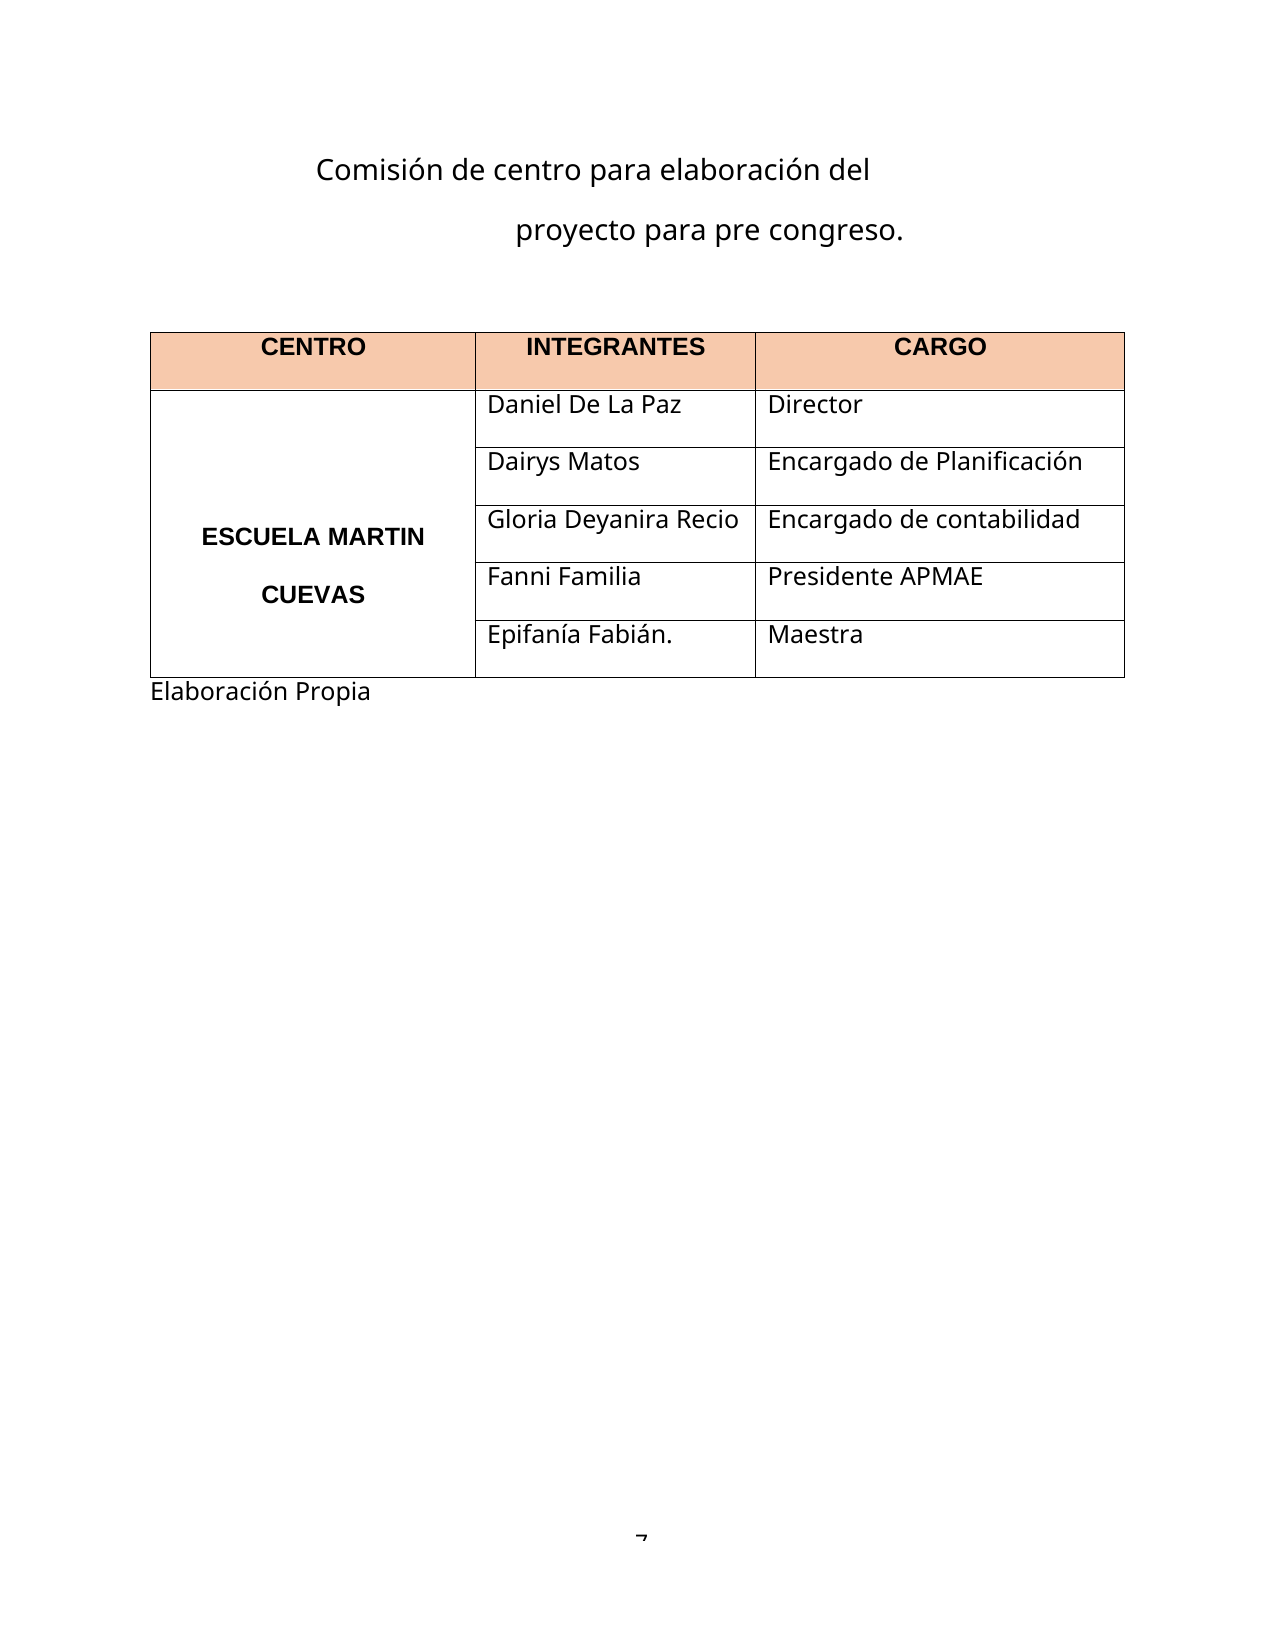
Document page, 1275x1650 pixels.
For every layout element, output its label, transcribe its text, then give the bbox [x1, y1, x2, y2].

text Elaboración Propia [150, 678, 1139, 706]
table_cell Dairys Matos [476, 448, 755, 504]
table_cell Encargado de contabilidad [756, 506, 1124, 562]
table_cell Maestra [756, 621, 1124, 677]
table_header INTEGRANTES [476, 333, 755, 389]
table_cell Presidente APMAE [756, 563, 1124, 619]
table_cell Epifanía Fabián. [476, 621, 755, 677]
table_cell Daniel De La Paz [476, 391, 755, 447]
table_header CARGO [756, 333, 1124, 389]
subtitle Comisión de centro para elaboración del proyecto para pre congreso. [316, 150, 961, 249]
table_cell Encargado de Planificación [756, 448, 1124, 504]
table_cell ESCUELA MARTIN CUEVAS [151, 391, 475, 677]
table_cell Director [756, 391, 1124, 447]
table_cell Gloria Deyanira Recio [476, 506, 755, 562]
table_cell Fanni Familia [476, 563, 755, 619]
table_header CENTRO [151, 333, 475, 389]
